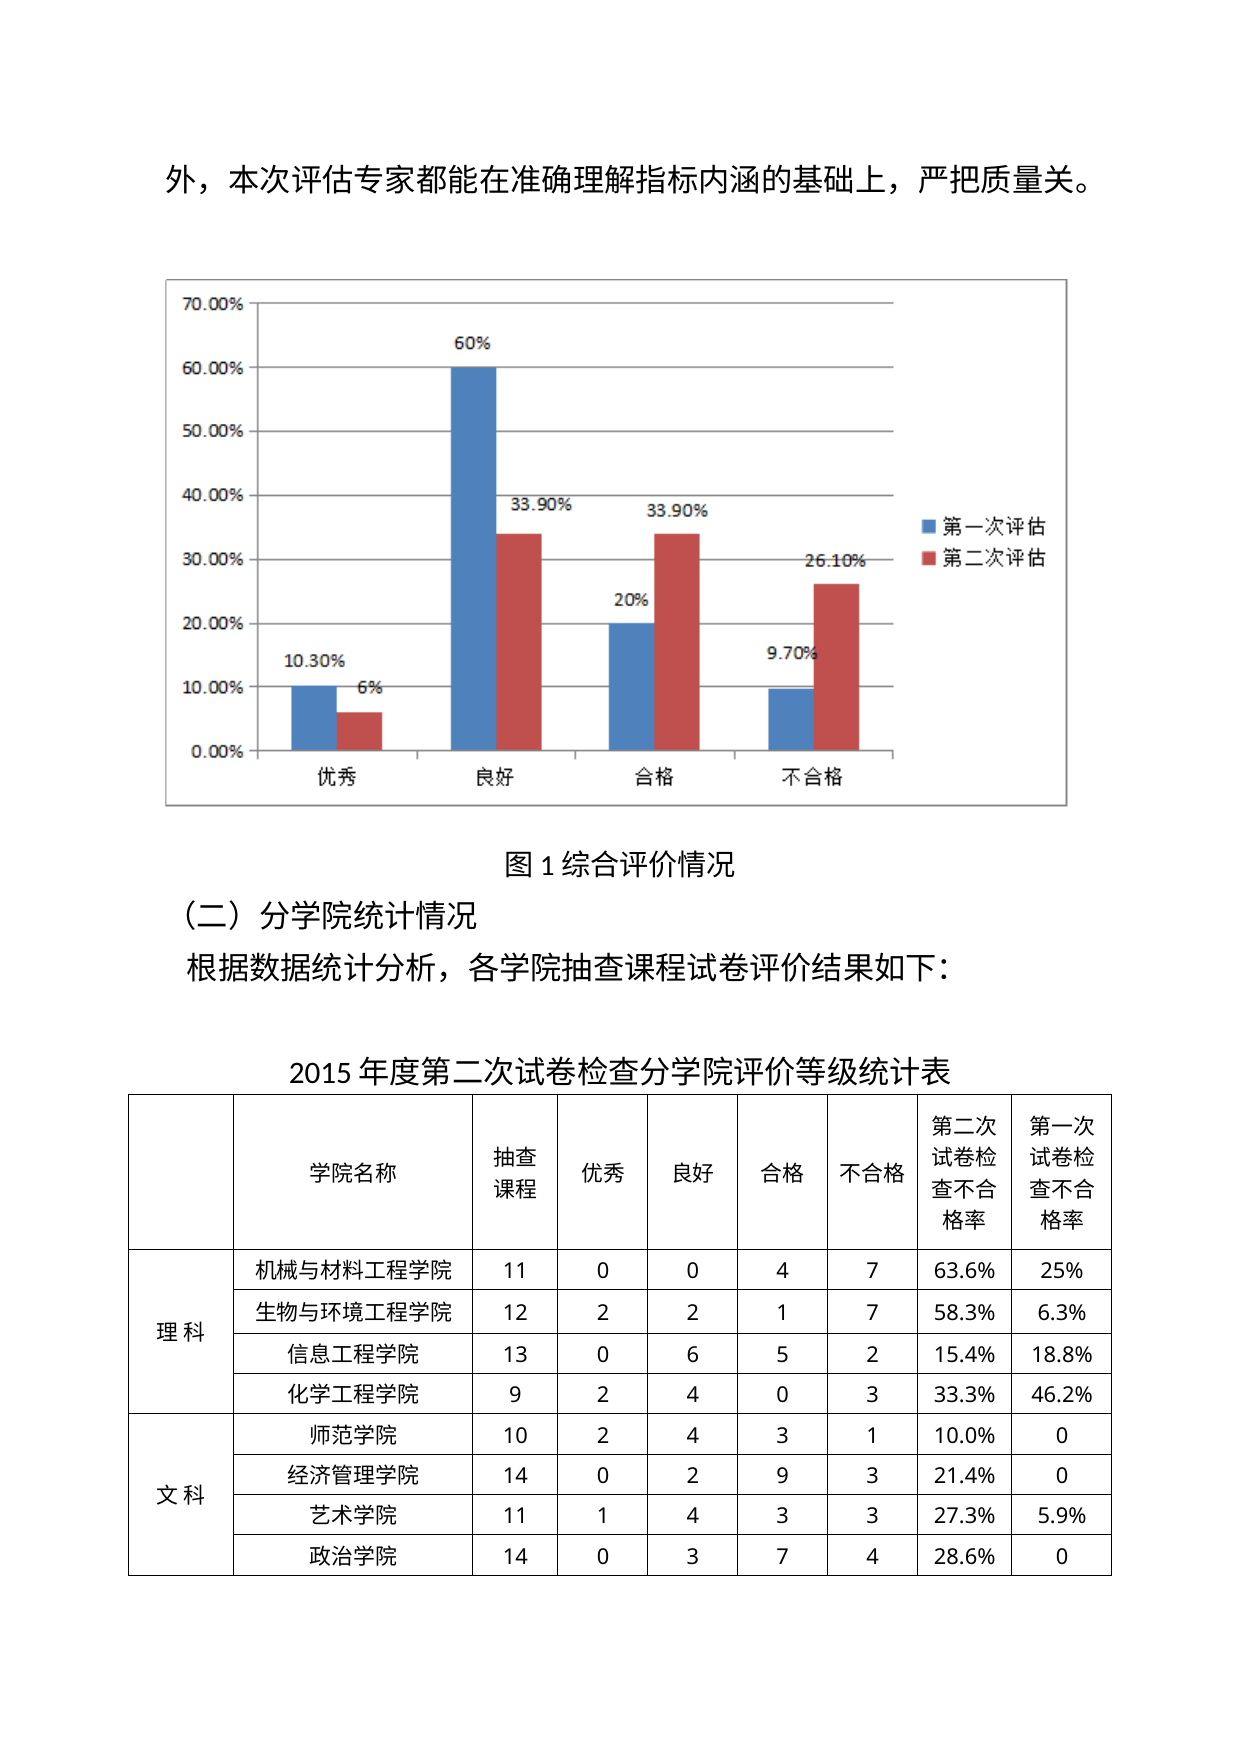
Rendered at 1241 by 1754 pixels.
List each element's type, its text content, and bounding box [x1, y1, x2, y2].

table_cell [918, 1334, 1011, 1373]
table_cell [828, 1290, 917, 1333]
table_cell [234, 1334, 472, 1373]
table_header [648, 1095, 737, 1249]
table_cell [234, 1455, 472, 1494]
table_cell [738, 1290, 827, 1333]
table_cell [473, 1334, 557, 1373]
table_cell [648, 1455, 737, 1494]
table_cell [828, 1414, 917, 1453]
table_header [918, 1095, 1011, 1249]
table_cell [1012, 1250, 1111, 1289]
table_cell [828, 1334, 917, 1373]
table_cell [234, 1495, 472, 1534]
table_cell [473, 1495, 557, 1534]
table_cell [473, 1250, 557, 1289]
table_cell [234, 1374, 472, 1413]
text 2015年度第二次试卷检查分学院评价等级统计表 [165, 1042, 1075, 1094]
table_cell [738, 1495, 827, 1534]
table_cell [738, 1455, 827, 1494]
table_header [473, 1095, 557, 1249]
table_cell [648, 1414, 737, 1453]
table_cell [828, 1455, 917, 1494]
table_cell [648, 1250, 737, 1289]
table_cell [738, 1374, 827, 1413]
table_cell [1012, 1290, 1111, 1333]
picture [165, 279, 1069, 808]
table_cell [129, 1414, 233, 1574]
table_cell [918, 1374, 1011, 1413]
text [165, 150, 1075, 254]
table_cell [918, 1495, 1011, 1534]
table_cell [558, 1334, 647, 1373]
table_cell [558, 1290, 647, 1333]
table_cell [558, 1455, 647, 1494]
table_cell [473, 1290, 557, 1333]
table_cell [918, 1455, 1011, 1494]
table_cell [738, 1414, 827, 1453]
text 图1 综合评价情况 [165, 834, 1075, 886]
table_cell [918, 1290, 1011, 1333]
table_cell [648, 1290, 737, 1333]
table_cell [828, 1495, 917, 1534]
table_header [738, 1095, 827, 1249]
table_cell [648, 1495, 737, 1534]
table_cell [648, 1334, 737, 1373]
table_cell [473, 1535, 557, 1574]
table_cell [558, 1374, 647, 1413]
text （二）分学院统计情况 [165, 886, 1075, 938]
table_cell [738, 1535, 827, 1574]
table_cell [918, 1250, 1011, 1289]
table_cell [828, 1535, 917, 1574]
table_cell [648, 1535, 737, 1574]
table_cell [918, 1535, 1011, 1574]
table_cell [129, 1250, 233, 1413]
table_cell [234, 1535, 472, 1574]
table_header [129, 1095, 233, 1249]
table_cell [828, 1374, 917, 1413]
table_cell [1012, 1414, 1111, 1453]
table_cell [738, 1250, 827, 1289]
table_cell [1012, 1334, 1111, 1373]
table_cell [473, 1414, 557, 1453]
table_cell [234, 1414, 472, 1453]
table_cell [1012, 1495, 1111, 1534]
text 根据数据统计分析，各学院抽查课程试卷评价结果如下： [165, 938, 1075, 990]
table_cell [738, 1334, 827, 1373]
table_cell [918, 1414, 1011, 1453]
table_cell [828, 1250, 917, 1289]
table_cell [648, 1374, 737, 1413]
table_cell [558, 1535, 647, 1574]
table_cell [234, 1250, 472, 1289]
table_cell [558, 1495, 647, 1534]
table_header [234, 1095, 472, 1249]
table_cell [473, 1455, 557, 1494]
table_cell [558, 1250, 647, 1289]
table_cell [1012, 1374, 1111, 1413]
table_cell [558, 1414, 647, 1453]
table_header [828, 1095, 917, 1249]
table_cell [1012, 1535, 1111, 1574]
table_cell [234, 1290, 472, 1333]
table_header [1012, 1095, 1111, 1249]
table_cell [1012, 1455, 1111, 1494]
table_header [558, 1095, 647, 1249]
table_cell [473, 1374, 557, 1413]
